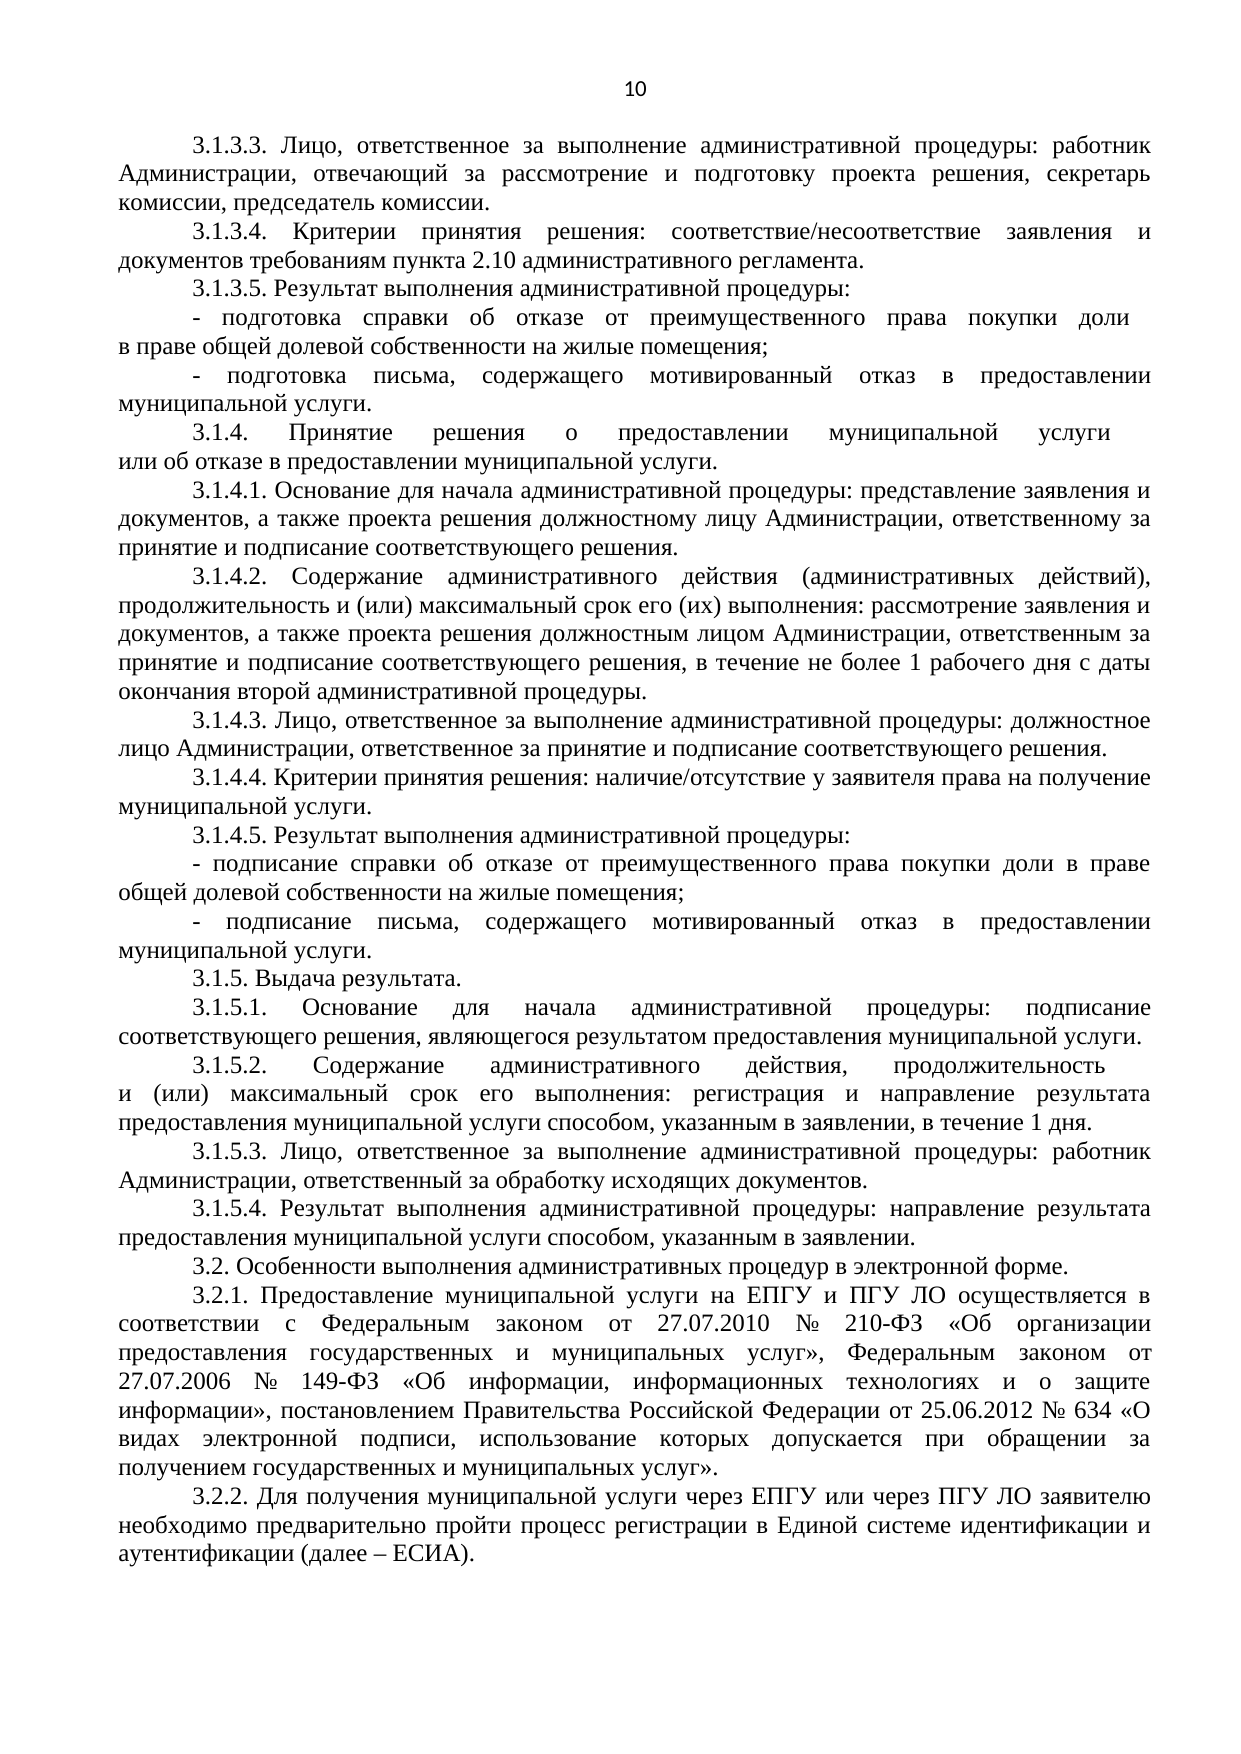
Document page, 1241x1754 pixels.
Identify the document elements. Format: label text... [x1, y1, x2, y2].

text - подписание справки об отказе от преимущественного права покупки доли в праве общей долевой собственности на жилые помещения; [118, 848, 1152, 906]
text 3.2. Особенности выполнения административных процедур в электронной форме. [118, 1251, 1152, 1280]
text 3.1.4. Принятие решения о предоставлении муниципальной услуги или об отказе в предоставлении муниципальной услуги. [118, 417, 1152, 475]
text 3.2.1. Предоставление муниципальной услуги на ЕПГУ и ПГУ ЛО осуществляется в соответствии с Федеральным законом от 27.07.2010 № 210-ФЗ «Об организации предоставления государственных и муниципальных услуг», Федеральным законом от 27.07.2006 № 149-ФЗ «Об информации, информационных технологиях и о защите информации», постановлением Правительства Российской Федерации от 25.06.2012 № 634 «О видах электронной подписи, использование которых допускается при обращении за получением государственных и муниципальных услуг». [118, 1280, 1152, 1481]
text 3.1.5. Выдача результата. [118, 963, 1152, 992]
text 3.1.3.4. Критерии принятия решения: соответствие/несоответствие заявления и документов требованиям пункта 2.10 административного регламента. [118, 216, 1152, 273]
text 3.1.5.3. Лицо, ответственное за выполнение административной процедуры: работник Администрации, ответственный за обработку исходящих документов. [118, 1136, 1152, 1193]
text - подписание письма, содержащего мотивированный отказ в предоставлении муниципальной услуги. [118, 906, 1152, 963]
text 3.1.4.3. Лицо, ответственное за выполнение административной процедуры: должностное лицо Администрации, ответственное за принятие и подписание соответствующего решения. [118, 705, 1152, 762]
text 3.1.5.2. Содержание административного действия, продолжительность и (или) максимальный срок его выполнения: регистрация и направление результата предоставления муниципальной услуги способом, указанным в заявлении, в течение 1 дня. [118, 1050, 1152, 1136]
text 3.1.4.4. Критерии принятия решения: наличие/отсутствие у заявителя права на получение муниципальной услуги. [118, 762, 1152, 820]
text 3.1.5.4. Результат выполнения административной процедуры: направление результата предоставления муниципальной услуги способом, указанным в заявлении. [118, 1193, 1152, 1251]
text - подготовка справки об отказе от преимущественного права покупки доли в праве общей долевой собственности на жилые помещения; [118, 302, 1152, 360]
text 3.2.2. Для получения муниципальной услуги через ЕПГУ или через ПГУ ЛО заявителю необходимо предварительно пройти процесс регистрации в Единой системе идентификации и аутентификации (далее – ЕСИА). [118, 1481, 1152, 1567]
text - подготовка письма, содержащего мотивированный отказ в предоставлении муниципальной услуги. [118, 360, 1152, 417]
text 3.1.4.2. Содержание административного действия (административных действий), продолжительность и (или) максимальный срок его (их) выполнения: рассмотрение заявления и документов, а также проекта решения должностным лицом Администрации, ответственным за принятие и подписание соответствующего решения, в течение не более 1 рабочего дня с даты окончания второй административной процедуры. [118, 561, 1152, 705]
text 3.1.3.5. Результат выполнения административной процедуры: [118, 273, 1152, 302]
text 3.1.4.5. Результат выполнения административной процедуры: [118, 820, 1152, 848]
text 3.1.4.1. Основание для начала административной процедуры: представление заявления и документов, а также проекта решения должностному лицу Администрации, ответственному за принятие и подписание соответствующего решения. [118, 475, 1152, 561]
text 3.1.5.1. Основание для начала административной процедуры: подписание соответствующего решения, являющегося результатом предоставления муниципальной услуги. [118, 992, 1152, 1050]
text 3.1.3.3. Лицо, ответственное за выполнение административной процедуры: работник Администрации, отвечающий за рассмотрение и подготовку проекта решения, секретарь комиссии, председатель комиссии. [118, 130, 1152, 216]
